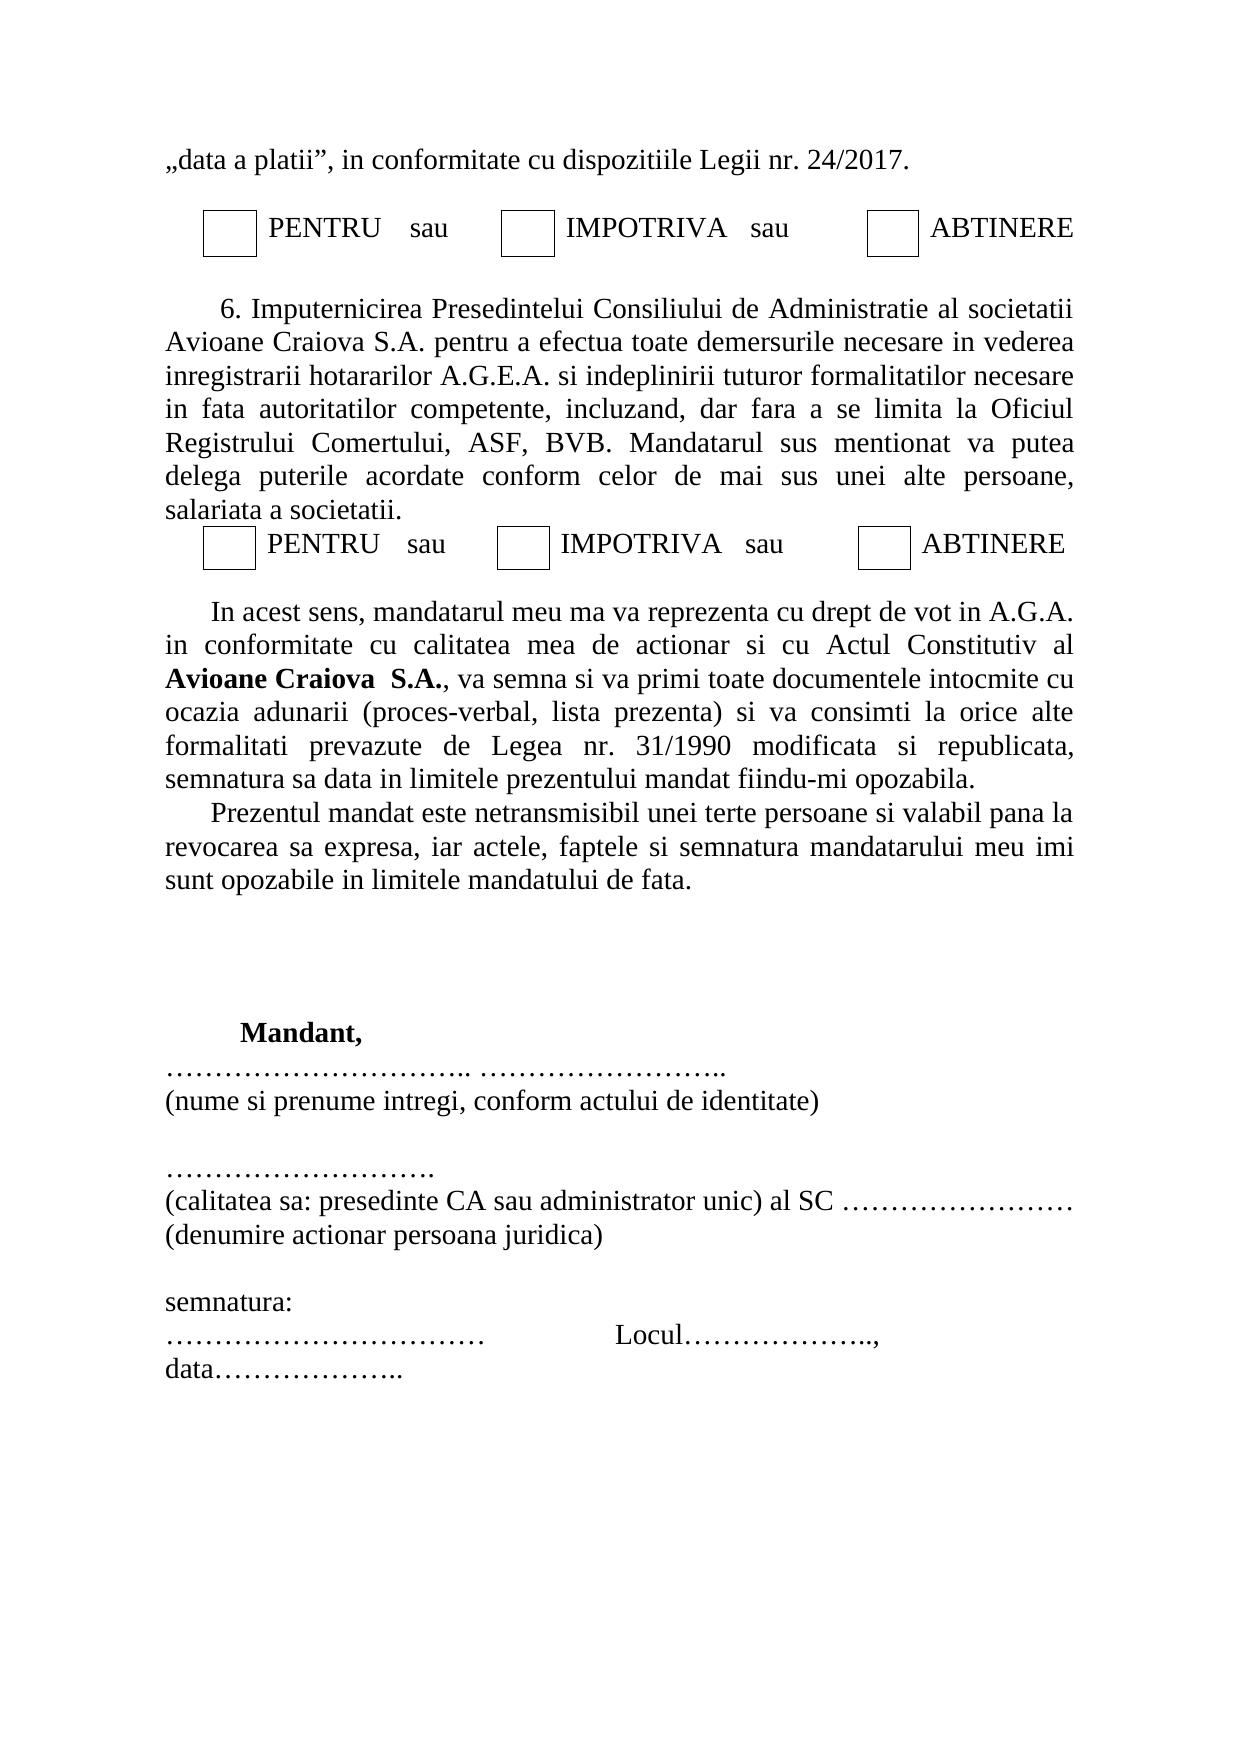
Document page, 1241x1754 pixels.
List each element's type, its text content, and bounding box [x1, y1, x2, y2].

table_header IMPOTRIVA [555, 210, 739, 256]
table_header PENTRU [257, 210, 398, 256]
text (calitatea sa: presedinte CA sau administrator unic) al SC …………………… (denumire actionar persoana juridica) [165, 1183, 1075, 1250]
table_header sau [396, 526, 497, 569]
table_header sau [739, 210, 867, 256]
table_header [498, 527, 549, 569]
text 6. Imputernicirea Presedintelui Consiliului de Administratie al societatii Avioane Craiova S.A. pentru a efectua toate demersurile necesare in vederea inregistrarii hotararilor A.G.E.A. si indeplinirii tuturor formalitatilor necesare in fata autoritatilor competente, incluzand, dar fara a se limita la Oficiul Registrului Comertului, ASF, BVB. Mandatarul sus mentionat va putea delega puterile acordate conform celor de mai sus unei alte persoane, salariata a societatii. [165, 291, 1075, 526]
table_header sau [734, 526, 858, 569]
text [165, 142, 1075, 176]
table_header ABTINERE [919, 210, 1086, 256]
text ………………………. [165, 1150, 1075, 1183]
text …………………………… Locul……………….., data……………….. [165, 1317, 1075, 1384]
table_header IMPOTRIVA [550, 526, 733, 569]
text ………………………….. …………………….. [165, 1049, 1075, 1083]
table_header [204, 527, 255, 569]
table_header ABTINERE [911, 526, 1077, 569]
table_header sau [398, 210, 501, 256]
table_header [204, 211, 256, 256]
table_header PENTRU [256, 526, 396, 569]
text Prezentul mandat este netransmisibil unei terte persoane si valabil pana la revocarea sa expresa, iar actele, faptele si semnatura mandatarului meu imi sunt opozabile in limitele mandatului de fata. [165, 795, 1075, 896]
text (nume si prenume intregi, conform actului de identitate) [165, 1083, 1075, 1116]
text semnatura: [165, 1284, 1075, 1317]
text Mandant, [240, 1016, 1075, 1049]
table_header [502, 211, 554, 256]
table_header [859, 527, 910, 569]
table_header [868, 211, 918, 256]
text In acest sens, mandatarul meu ma va reprezenta cu drept de vot in A.G.A. in conformitate cu calitatea mea de actionar si cu Actul Constitutiv al Avioane Craiova S.A., va semna si va primi toate documentele intocmite cu ocazia adunarii (proces-verbal, lista prezenta) si va consimti la orice alte formalitati prevazute de Legea nr. 31/1990 modificata si republicata, semnatura sa data in limitele prezentului mandat fiindu-mi opozabila. [165, 594, 1075, 795]
